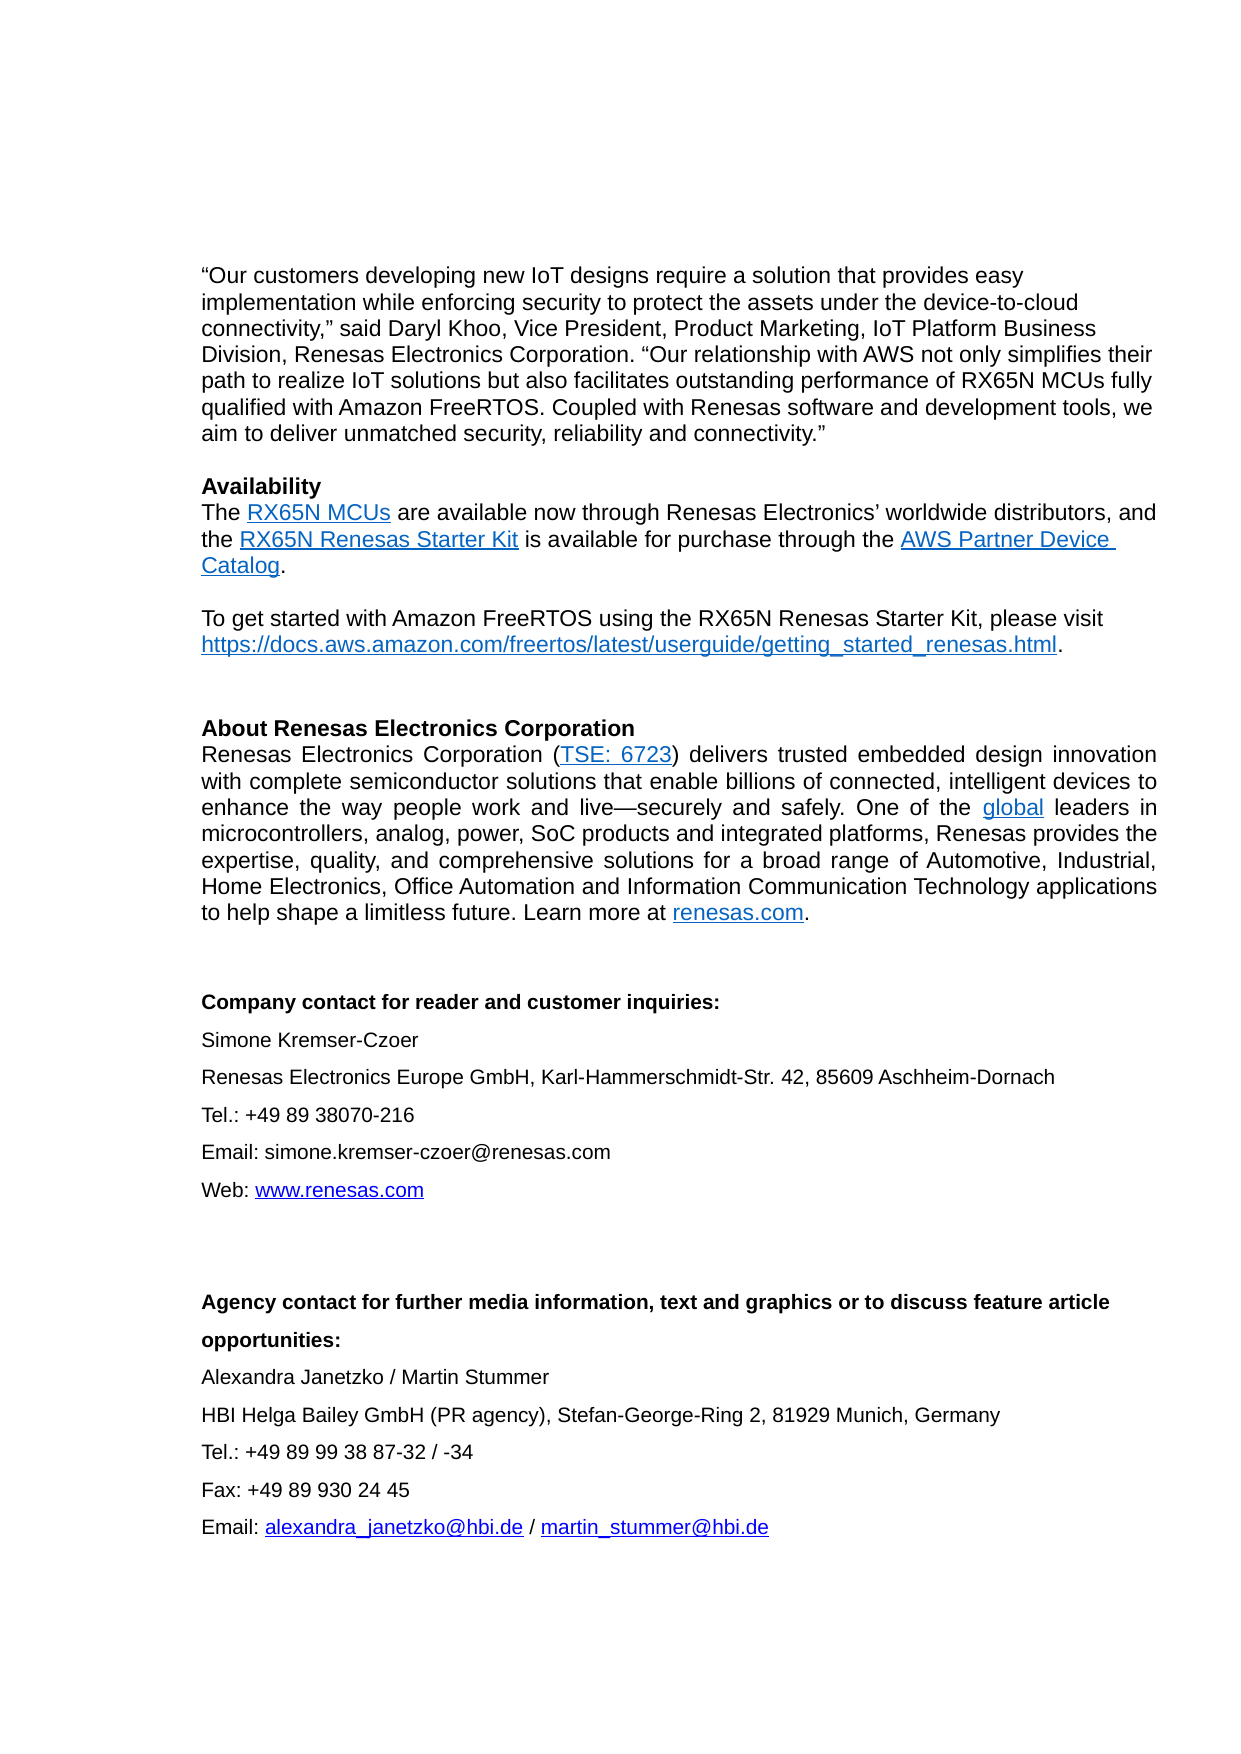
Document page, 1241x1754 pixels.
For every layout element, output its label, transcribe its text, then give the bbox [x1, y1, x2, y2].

text Tel.: +49 89 99 38 87-32 / -34 [201, 1433, 1158, 1471]
text About Renesas Electronics Corporation [201, 715, 1158, 741]
text Email: alexandra_janetzko@hbi.de / martin_stummer@hbi.de [201, 1508, 1158, 1546]
text Fax: +49 89 930 24 45 [201, 1471, 1158, 1508]
text Alexandra Janetzko / Martin Stummer [201, 1358, 1158, 1396]
text To get started with Amazon FreeRTOS using the RX65N Renesas Starter Kit, please visit https://docs.aws.amazon.com/freertos/latest/userguide/getting_started_renesas.html. [201, 605, 1158, 657]
text The RX65N MCUs are available now through Renesas Electronics’ worldwide distributors, and the RX65N Renesas Starter Kit is available for purchase through the AWS Partner Device Catalog. [201, 499, 1158, 578]
text “Our customers developing new IoT designs require a solution that provides easy implementation while enforcing security to protect the assets under the device-to-cloud connectivity,” said Daryl Khoo, Vice President, Product Marketing, IoT Platform Business Division, Renesas Electronics Corporation. “Our relationship with AWS not only simplifies their path to realize IoT solutions but also facilitates outstanding performance of RX65N MCUs fully qualified with Amazon FreeRTOS. Coupled with Renesas software and development tools, we aim to deliver unmatched security, reliability and connectivity.” [201, 262, 1158, 447]
text Tel.: +49 89 38070-216 Email: simone.kremser-czoer@renesas.com Web: www.renesas.com [201, 1096, 1158, 1208]
text Agency contact for further media information, text and graphics or to discuss feature article opportunities: [201, 1283, 1158, 1358]
text Renesas Electronics Corporation (TSE: 6723) delivers trusted embedded design innovation with complete semiconductor solutions that enable billions of connected, intelligent devices to enhance the way people work and live—securely and safely. One of the global leaders in microcontrollers, analog, power, SoC products and integrated platforms, Renesas provides the expertise, quality, and comprehensive solutions for a broad range of Automotive, Industrial, Home Electronics, Office Automation and Information Communication Technology applications to help shape a limitless future. Learn more at renesas.com. [201, 741, 1158, 926]
text Availability [201, 473, 1158, 499]
text HBI Helga Bailey GmbH (PR agency), Stefan-George-Ring 2, 81929 Munich, Germany [201, 1396, 1158, 1433]
text Renesas Electronics Europe GmbH, Karl-Hammerschmidt-Str. 42, 85609 Aschheim-Dornach [201, 1058, 1158, 1096]
text Company contact for reader and customer inquiries: Simone Kremser-Czoer [201, 983, 1158, 1058]
